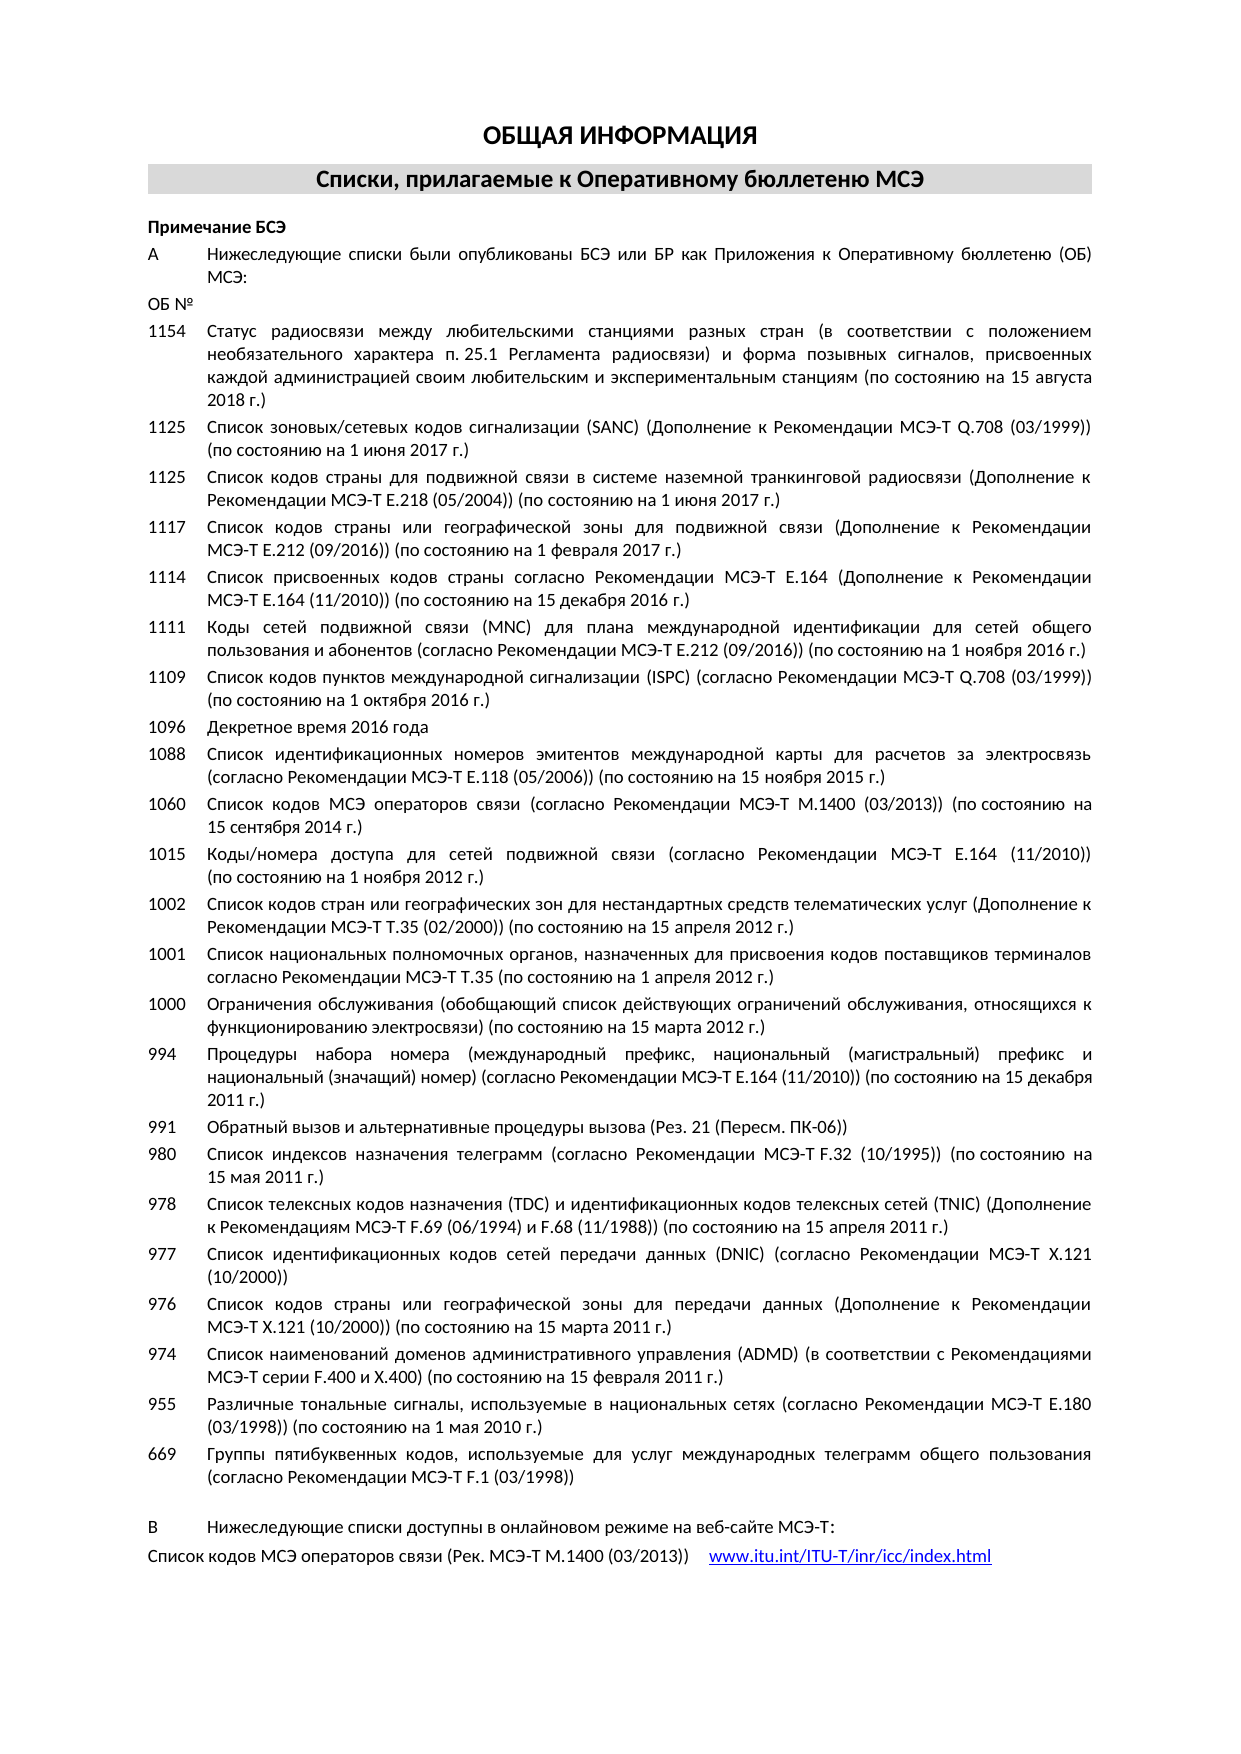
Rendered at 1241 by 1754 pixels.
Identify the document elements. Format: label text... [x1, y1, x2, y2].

text 1088 Список идентификационных номеров эмитентов международной карты для расчетов за электросвязь (согласно Рекомендации МСЭ-Т E.118 (05/2006)) (по состоянию на 15 ноября 2015 г.) [148, 742, 1092, 788]
text 980 Список индексов назначения телеграмм (согласно Рекомендации МСЭ-Т F.32 (10/1995)) (по состоянию на 15 мая 2011 г.) [148, 1142, 1092, 1188]
text 991 Обратный вызов и альтернативные процедуры вызова (Рез. 21 (Пересм. ПК-06)) [148, 1115, 1092, 1138]
text 977 Список идентификационных кодов сетей передачи данных (DNIC) (согласно Рекомендации МСЭ-Т X.121 (10/2000)) [148, 1242, 1092, 1288]
text 974 Список наименований доменов административного управления (ADMD) (в соответствии с Рекомендациями МСЭ-Т серии F.400 и X.400) (по состоянию на 15 февраля 2011 г.) [148, 1342, 1092, 1388]
subtitle Списки, прилагаемые к Оперативному бюллетеню МСЭ [148, 164, 1092, 194]
text 1109 Список кодов пунктов международной сигнализации (ISPC) (согласно Рекомендации МСЭ-Т Q.708 (03/1999)) (по состоянию на 1 октября 2016 г.) [148, 665, 1092, 711]
text 1060 Список кодов МСЭ операторов связи (согласно Рекомендации МСЭ-Т M.1400 (03/2013)) (по состоянию на 15 сентября 2014 г.) [148, 792, 1092, 838]
text 1125 Список зоновых/сетевых кодов сигнализации (SANC) (Дополнение к Рекомендации МСЭ-Т Q.708 (03/1999)) (по состоянию на 1 июня 2017 г.) [148, 415, 1092, 461]
text 994 Процедуры набора номера (международный префикс, национальный (магистральный) префикс и национальный (значащий) номер) (согласно Рекомендации МСЭ-Т E.164 (11/2010)) (по состоянию на 15 декабря 2011 г.) [148, 1042, 1092, 1111]
text Список кодов МСЭ операторов связи (Рек. МСЭ-T M.1400 (03/2013)) www.itu.int/ITU-T/inr/icc/index.html [148, 1544, 1092, 1567]
text 1000 Ограничения обслуживания (обобщающий список действующих ограничений обслуживания, относящихся к функционированию электросвязи) (по состоянию на 15 марта 2012 г.) [148, 992, 1092, 1038]
text B Нижеследующие списки доступны в онлайновом режиме на веб-сайте МСЭ-Т: [148, 1513, 1092, 1538]
text 1002 Список кодов стран или географических зон для нестандартных средств телематических услуг (Дополнение к Рекомендации МСЭ-Т T.35 (02/2000)) (по состоянию на 15 апреля 2012 г.) [148, 892, 1092, 938]
text 1096 Декретное время 2016 года [148, 715, 1092, 738]
text 1111 Коды сетей подвижной связи (MNC) для плана международной идентификации для сетей общего пользования и абонентов (согласно Рекомендации МСЭ-Т E.212 (09/2016)) (по состоянию на 1 ноября 2016 г.) [148, 615, 1092, 661]
text 1125 Список кодов страны для подвижной связи в системе наземной транкинговой радиосвязи (Дополнение к Рекомендации МСЭ-Т E.218 (05/2004)) (по состоянию на 1 июня 2017 г.) [148, 465, 1092, 511]
text ОБ № [148, 292, 1092, 315]
text A Нижеследующие списки были опубликованы БСЭ или БР как Приложения к Оперативному бюллетеню (ОБ) МСЭ: [148, 242, 1092, 288]
text 1001 Список национальных полномочных органов, назначенных для присвоения кодов поставщиков терминалов согласно Рекомендации МСЭ-Т T.35 (по состоянию на 1 апреля 2012 г.) [148, 942, 1092, 988]
text 978 Список телексных кодов назначения (TDC) и идентификационных кодов телексных сетей (TNIC) (Дополнение к Рекомендациям МСЭ-Т F.69 (06/1994) и F.68 (11/1988)) (по состоянию на 15 апреля 2011 г.) [148, 1192, 1092, 1238]
text Примечание БСЭ [148, 215, 1092, 238]
text 976 Список кодов страны или географической зоны для передачи данных (Дополнение к Рекомендации МСЭ-Т X.121 (10/2000)) (по состоянию на 15 марта 2011 г.) [148, 1292, 1092, 1338]
text 1015 Коды/номера доступа для сетей подвижной связи (согласно Рекомендации МСЭ-Т E.164 (11/2010)) (по состоянию на 1 ноября 2012 г.) [148, 842, 1092, 888]
text 1117 Список кодов страны или географической зоны для подвижной связи (Дополнение к Рекомендации МСЭ-Т E.212 (09/2016)) (по состоянию на 1 февраля 2017 г.) [148, 515, 1092, 561]
text 955 Различные тональные сигналы, используемые в национальных сетях (согласно Рекомендации МСЭ-Т E.180 (03/1998)) (по состоянию на 1 мая 2010 г.) [148, 1392, 1092, 1438]
subtitle ОБЩАЯ ИНФОРМАЦИЯ [148, 118, 1092, 151]
text 1114 Список присвоенных кодов страны согласно Рекомендации МСЭ-Т E.164 (Дополнение к Рекомендации МСЭ-Т E.164 (11/2010)) (по состоянию на 15 декабря 2016 г.) [148, 565, 1092, 611]
text 669 Группы пятибуквенных кодов, используемые для услуг международных телеграмм общего пользования (согласно Рекомендации МСЭ-Т F.1 (03/1998)) [148, 1442, 1092, 1488]
text 1154 Статус радиосвязи между любительскими станциями разных стран (в соответствии с положением необязательного характера п. 25.1 Регламента радиосвязи) и форма позывных сигналов, присвоенных каждой администрацией своим любительским и экспериментальным станциям (по состоянию на 15 августа 2018 г.) [148, 319, 1092, 411]
